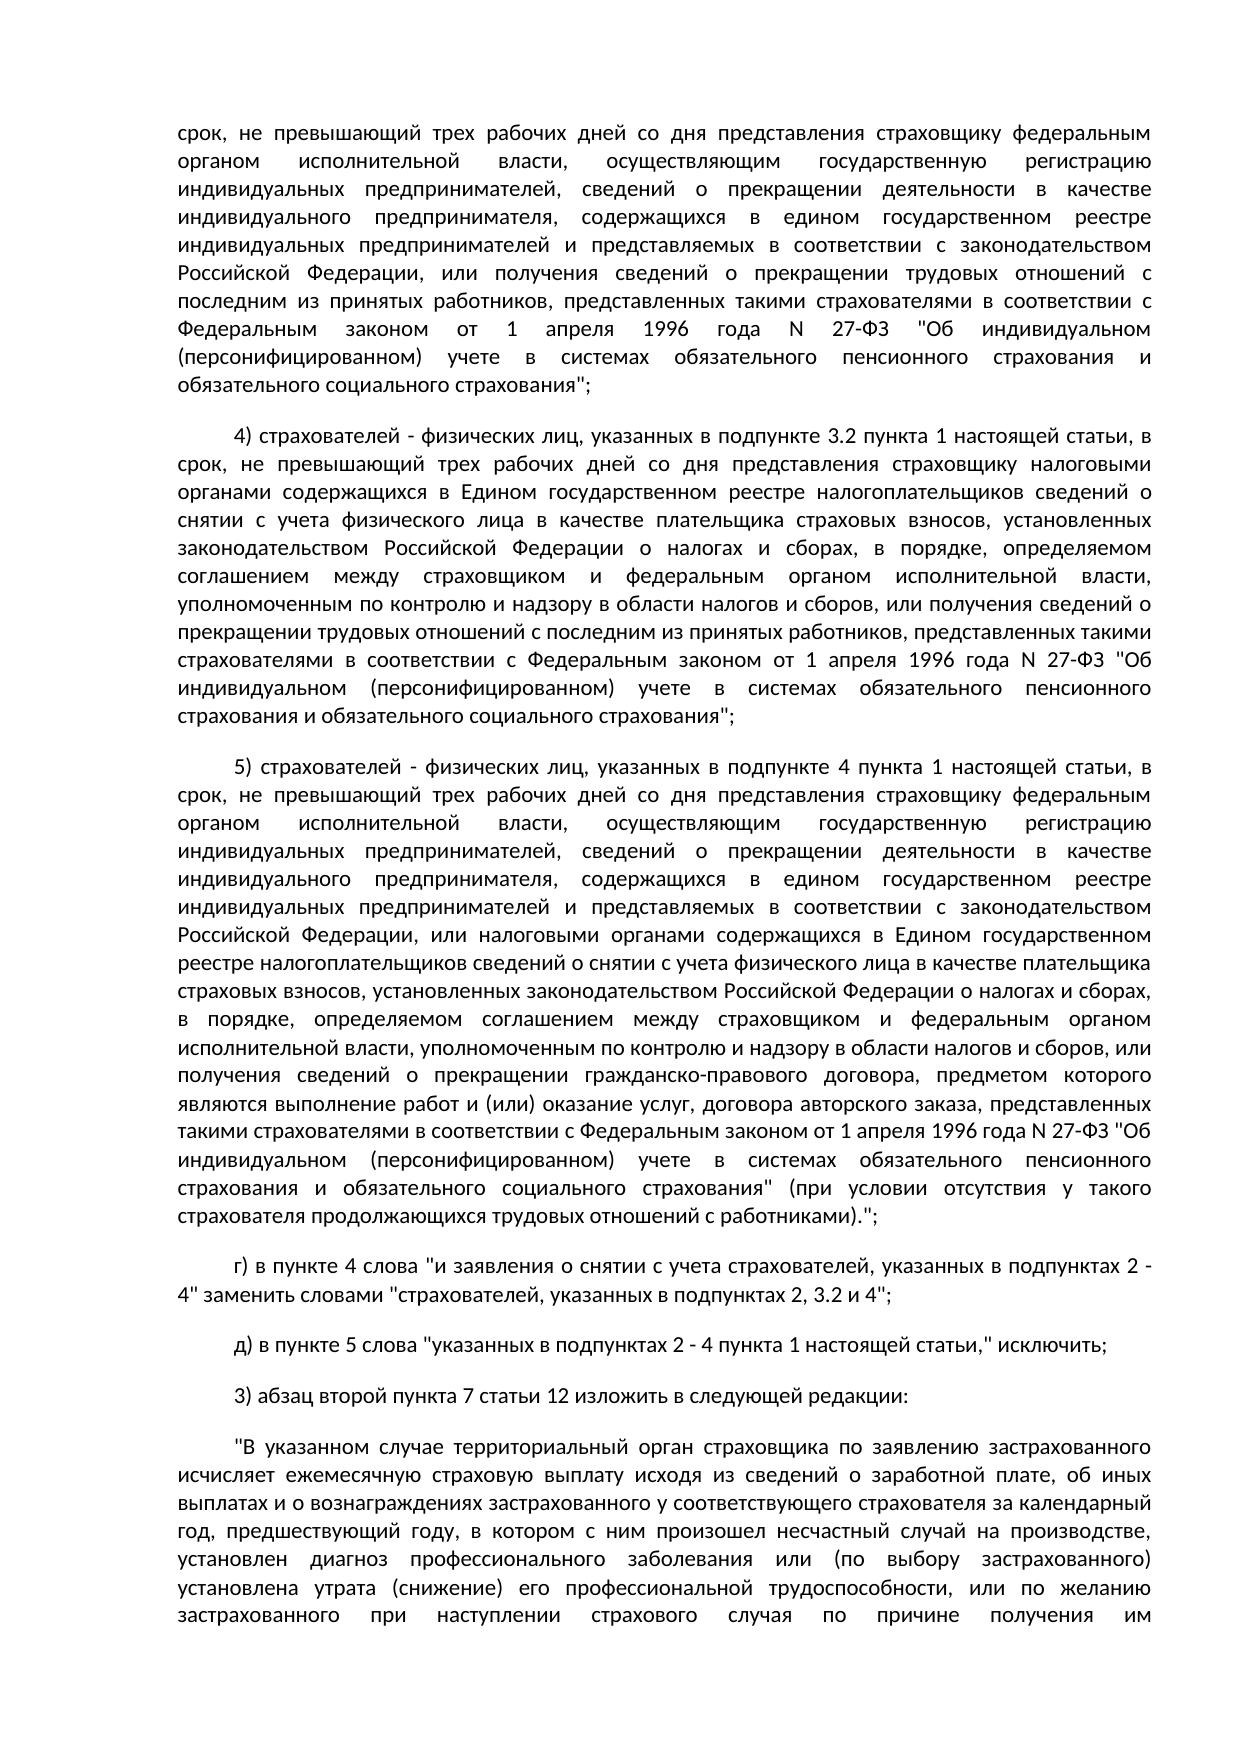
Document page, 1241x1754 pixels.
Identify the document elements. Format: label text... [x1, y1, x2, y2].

text 3) абзац второй пункта 7 статьи 12 изложить в следующей редакции: [177, 1382, 1152, 1409]
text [177, 1432, 1152, 1629]
text д) в пункте 5 слова "указанных в подпунктах 2 - 4 пункта 1 настоящей статьи," исключить; [177, 1331, 1152, 1359]
text 4) страхователей - физических лиц, указанных в подпункте 3.2 пункта 1 настоящей статьи, в срок, не превышающий трех рабочих дней со дня представления страховщику налоговыми органами содержащихся в Едином государственном реестре налогоплательщиков сведений о снятии с учета физического лица в качестве плательщика страховых взносов, установленных законодательством Российской Федерации о налогах и сборах, в порядке, определяемом соглашением между страховщиком и федеральным органом исполнительной власти, уполномоченным по контролю и надзору в области налогов и сборов, или получения сведений о прекращении трудовых отношений с последним из принятых работников, представленных такими страхователями в соответствии с Федеральным законом от 1 апреля 1996 года N 27-ФЗ "Об индивидуальном (персонифицированном) учете в системах обязательного пенсионного страхования и обязательного социального страхования"; [177, 421, 1152, 729]
text 5) страхователей - физических лиц, указанных в подпункте 4 пункта 1 настоящей статьи, в срок, не превышающий трех рабочих дней со дня представления страховщику федеральным органом исполнительной власти, осуществляющим государственную регистрацию индивидуальных предпринимателей, сведений о прекращении деятельности в качестве индивидуального предпринимателя, содержащихся в едином государственном реестре индивидуальных предпринимателей и представляемых в соответствии с законодательством Российской Федерации, или налоговыми органами содержащихся в Едином государственном реестре налогоплательщиков сведений о снятии с учета физического лица в качестве плательщика страховых взносов, установленных законодательством Российской Федерации о налогах и сборах, в порядке, определяемом соглашением между страховщиком и федеральным органом исполнительной власти, уполномоченным по контролю и надзору в области налогов и сборов, или получения сведений о прекращении гражданско-правового договора, предметом которого являются выполнение работ и (или) оказание услуг, договора авторского заказа, представленных такими страхователями в соответствии с Федеральным законом от 1 апреля 1996 года N 27-ФЗ "Об индивидуальном (персонифицированном) учете в системах обязательного пенсионного страхования и обязательного социального страхования" (при условии отсутствия у такого страхователя продолжающихся трудовых отношений с работниками)."; [177, 752, 1152, 1229]
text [177, 118, 1152, 398]
text г) в пункте 4 слова "и заявления о снятии с учета страхователей, указанных в подпунктах 2 - 4" заменить словами "страхователей, указанных в подпунктах 2, 3.2 и 4"; [177, 1252, 1152, 1308]
